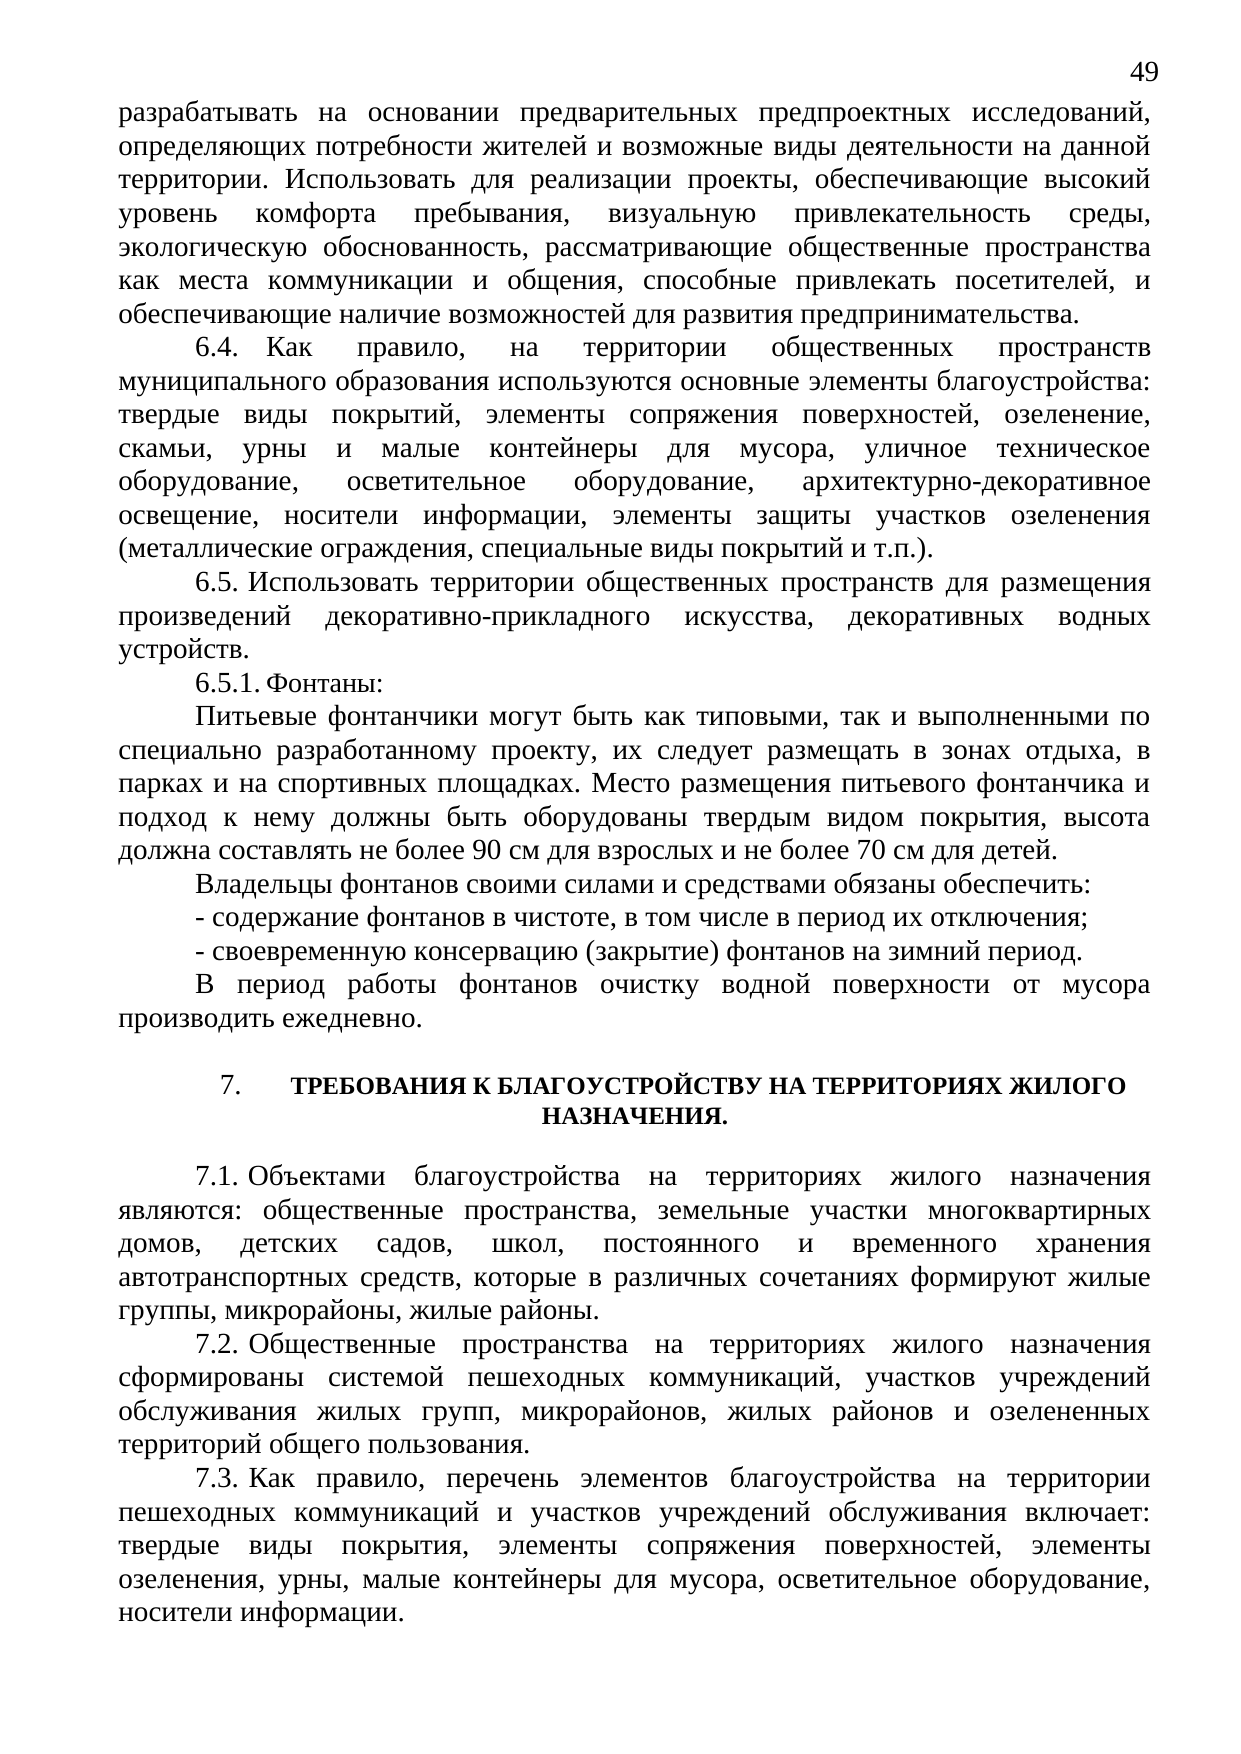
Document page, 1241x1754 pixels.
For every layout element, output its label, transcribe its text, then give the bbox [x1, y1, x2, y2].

list Общественные пространства на территориях жилого назначения сформированы системой пешеходных коммуникаций, участков учреждений обслуживания жилых групп, микрорайонов, жилых районов и озелененных территорий общего пользования. [118, 1326, 1152, 1460]
list Как правило, на территории общественных пространств муниципального образования используются основные элементы благоустройства: твердые виды покрытий, элементы сопряжения поверхностей, озеленение, скамьи, урны и малые контейнеры для мусора, уличное техническое оборудование, осветительное оборудование, архитектурно-декоративное освещение, носители информации, элементы защиты участков озеленения (металлические ограждения, специальные виды покрытий и т.п.). [118, 329, 1152, 564]
text - своевременную консервацию (закрытие) фонтанов на зимний период. [118, 933, 1152, 967]
list Фонтаны: [118, 665, 1152, 698]
list Объектами благоустройства на территориях жилого назначения являются: общественные пространства, земельные участки многоквартирных домов, детских садов, школ, постоянного и временного хранения автотранспортных средств, которые в различных сочетаниях формируют жилые группы, микрорайоны, жилые районы. [118, 1158, 1152, 1326]
text Питьевые фонтанчики могут быть как типовыми, так и выполненными по специально разработанному проекту, их следует размещать в зонах отдыха, в парках и на спортивных площадках. Место размещения питьевого фонтанчика и подход к нему должны быть оборудованы твердым видом покрытия, высота должна составлять не более 90 см для взрослых и не более 70 см для детей. [118, 698, 1152, 866]
list Использовать территории общественных пространств для размещения произведений декоративно-прикладного искусства, декоративных водных устройств. [118, 564, 1152, 665]
list ТРЕБОВАНИЯ К БЛАГОУСТРОЙСТВУ НА ТЕРРИТОРИЯХ ЖИЛОГО НАЗНАЧЕНИЯ. [118, 1067, 1152, 1129]
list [118, 94, 1152, 329]
text В период работы фонтанов очистку водной поверхности от мусора производить ежедневно. [118, 967, 1152, 1034]
list Как правило, перечень элементов благоустройства на территории пешеходных коммуникаций и участков учреждений обслуживания включает: твердые виды покрытия, элементы сопряжения поверхностей, элементы озеленения, урны, малые контейнеры для мусора, осветительное оборудование, носители информации. [118, 1460, 1152, 1628]
text - содержание фонтанов в чистоте, в том числе в период их отключения; [118, 899, 1152, 933]
text Владельцы фонтанов своими силами и средствами обязаны обеспечить: [118, 866, 1152, 899]
